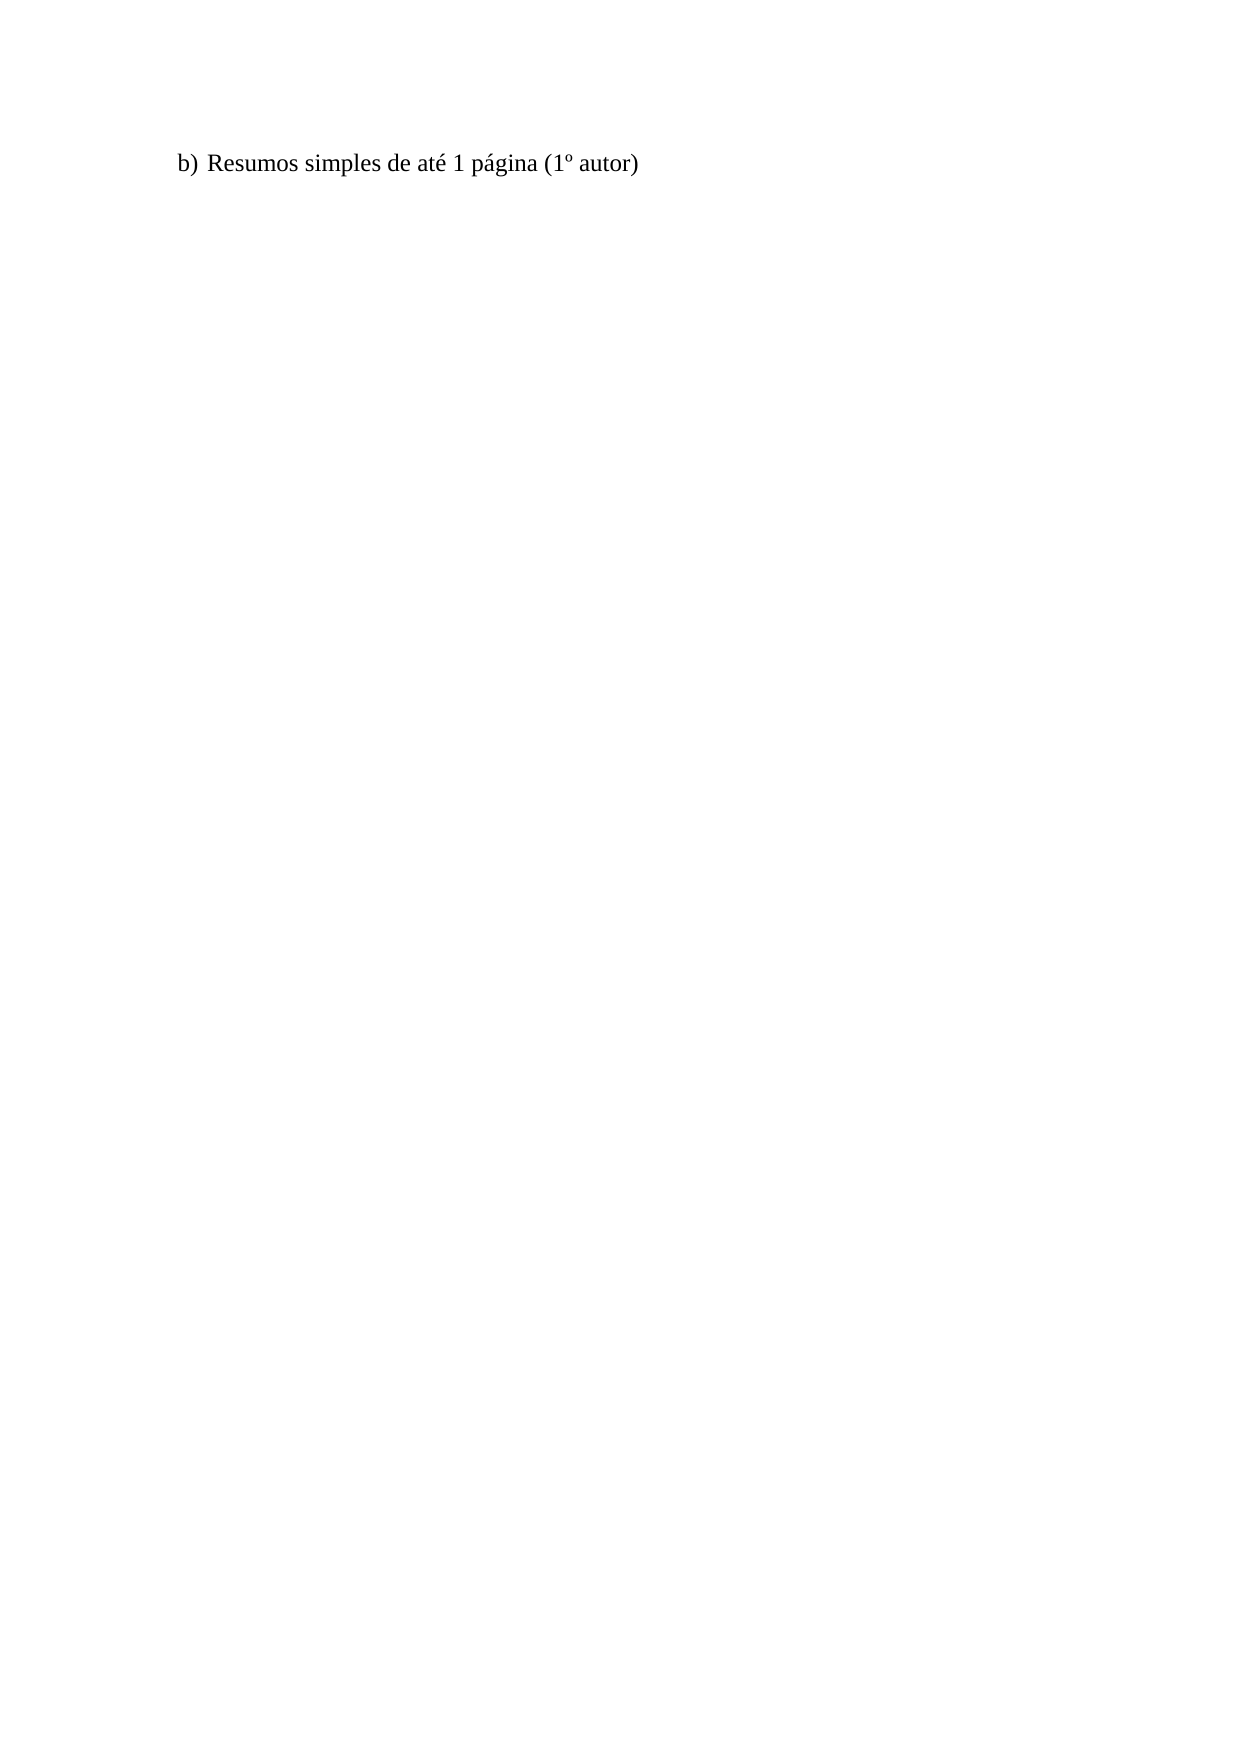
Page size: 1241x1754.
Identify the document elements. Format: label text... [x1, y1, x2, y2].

list Resumos simples de até 1 página (1º autor) [177, 148, 1063, 176]
